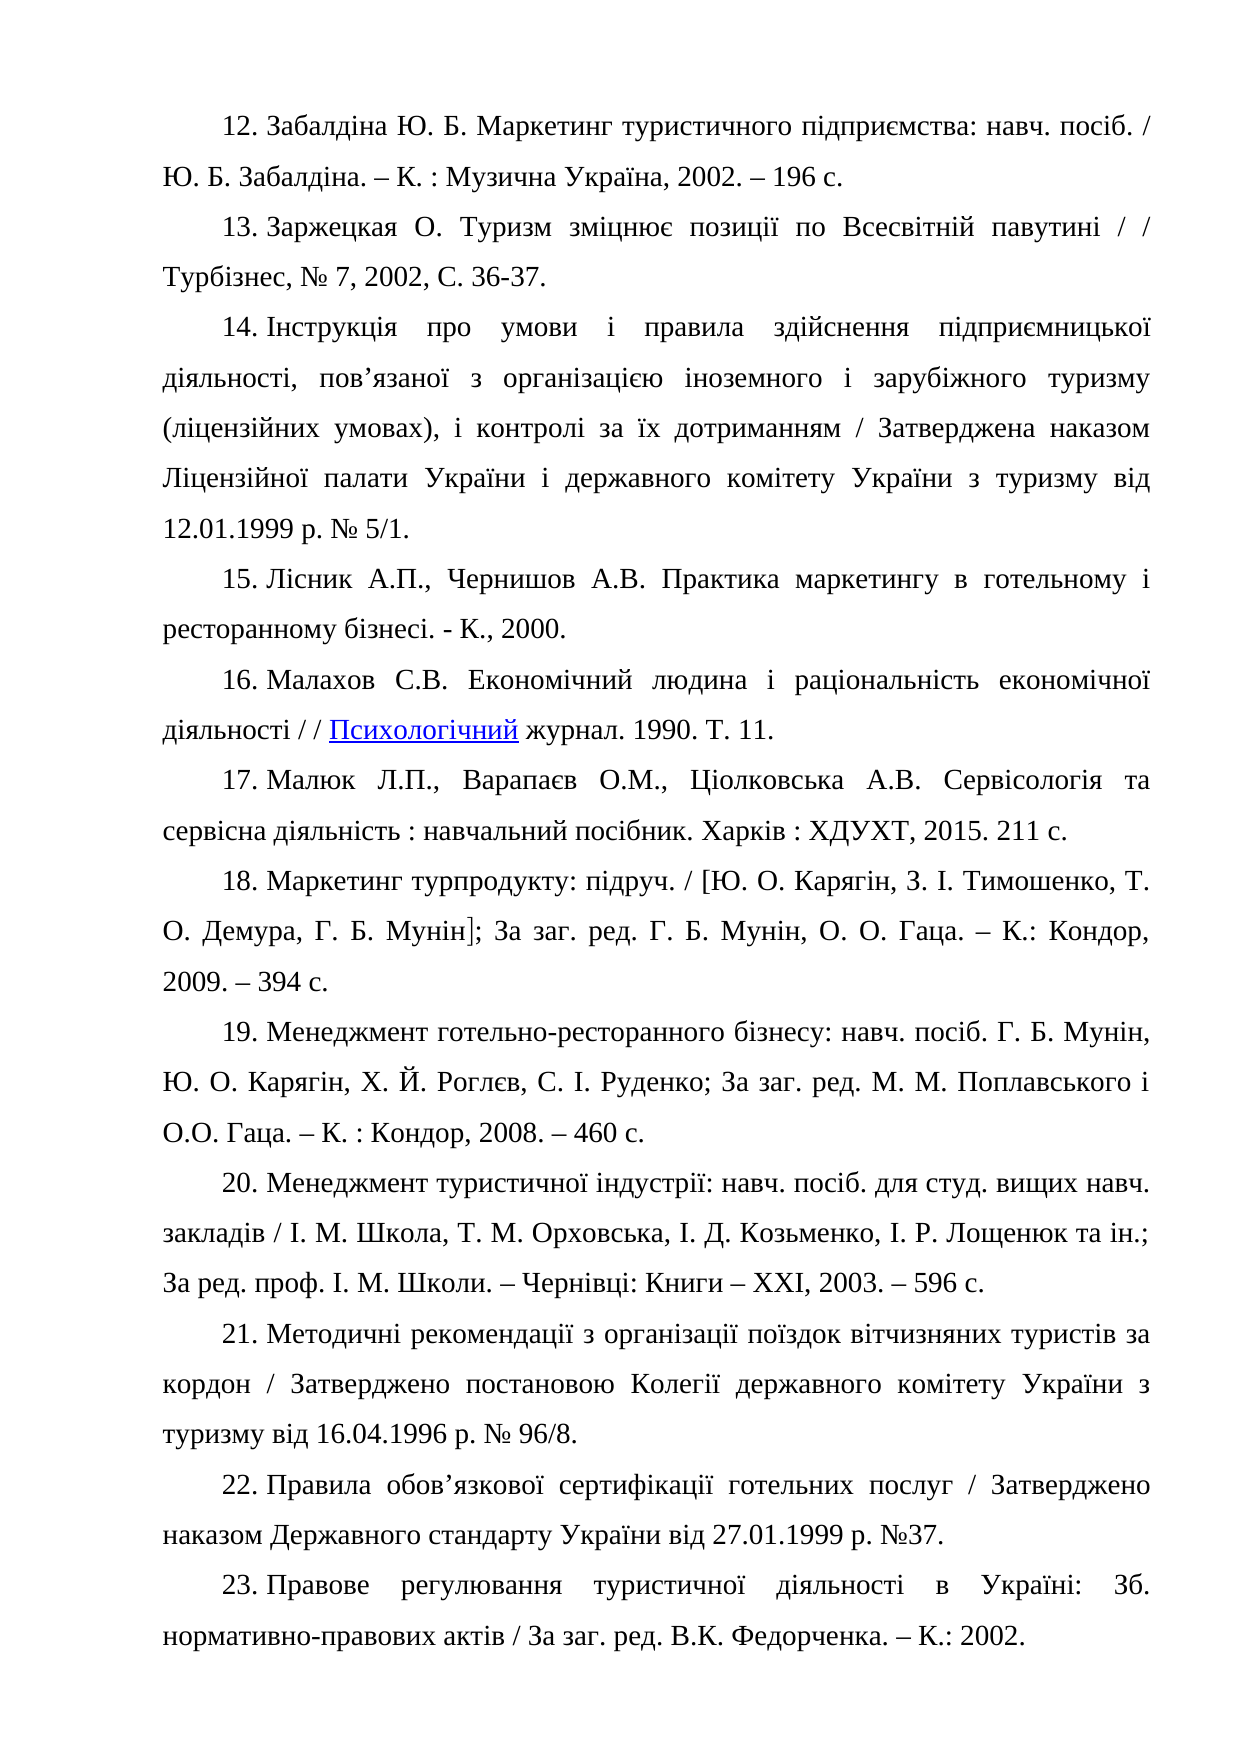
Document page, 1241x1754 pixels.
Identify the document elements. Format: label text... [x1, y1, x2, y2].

list Заржецкая О. Туризм зміцнює позиції по Всесвітній павутині / / Турбізнес, № 7, 2002, С. 36-37. [162, 209, 1151, 293]
list Правила обов’язкової сертифікації готельних послуг / Затверджено наказом Державного стандарту України від 27.01.1999 р. №37. [162, 1467, 1151, 1551]
list Методичні рекомендації з організації поїздок вітчизняних туристів за кордон / Затверджено постановою Колегії державного комітету України з туризму від 16.04.1996 р. № 96/8. [162, 1316, 1151, 1450]
list Інструкція про умови і правила здійснення підприємницької діяльності, пов’язаної з організацією іноземного і зарубіжного туризму (ліцензійних умовах), і контролі за їх дотриманням / Затверджена наказом Ліцензійної палати України і державного комітету України з туризму від 12.01.1999 р. № 5/1. [162, 309, 1151, 544]
list Менеджмент туристичної індустрії: навч. посіб. для студ. вищих навч. закладів / І. М. Школа, Т. М. Орховська, І. Д. Козьменко, І. Р. Лощенюк та ін.; За ред. проф. І. М. Школи. – Чернівці: Книги – ХХІ, 2003. – 596 с. [162, 1165, 1151, 1299]
list Малюк Л.П., Варапаєв О.М., Ціолковська А.В. Сервісологія та сервісна діяльність : навчальний посібник. Харків : ХДУХТ, 2015. 211 с. [162, 762, 1151, 846]
list Лісник А.П., Чернишов А.В. Практика маркетингу в готельному і ресторанному бізнесі. - К., 2000. [162, 561, 1151, 645]
list Менеджмент готельно-ресторанного бізнесу: навч. посіб. Г. Б. Мунін, Ю. О. Карягін, Х. Й. Роглєв, С. І. Руденко; За заг. ред. М. М. Поплавського і О.О. Гаца. – К. : Кондор, 2008. – 460 с. [162, 1014, 1151, 1148]
list Забалдіна Ю. Б. Маркетинг туристичного підприємства: навч. посіб. / Ю. Б. Забалдіна. – К. : Музична Україна, 2002. – 196 с. [162, 108, 1151, 192]
list Правове регулювання туристичної діяльності в Україні: Зб. нормативно-правових актів / За заг. ред. В.К. Федорченка. – К.: 2002. [162, 1567, 1151, 1651]
list Маркетинг турпродукту: підруч. / [Ю. О. Карягін, З. І. Тимошенко, Т. О. Демура, Г. Б. Мунін; За заг. ред. Г. Б. Мунін, О. О. Гаца. – К.: Кондор, 2009. – 394 с. [162, 863, 1151, 997]
list Малахов С.В. Економічний людина і раціональність економічної діяльності / / Психологічний журнал. 1990. Т. 11. [162, 662, 1151, 746]
